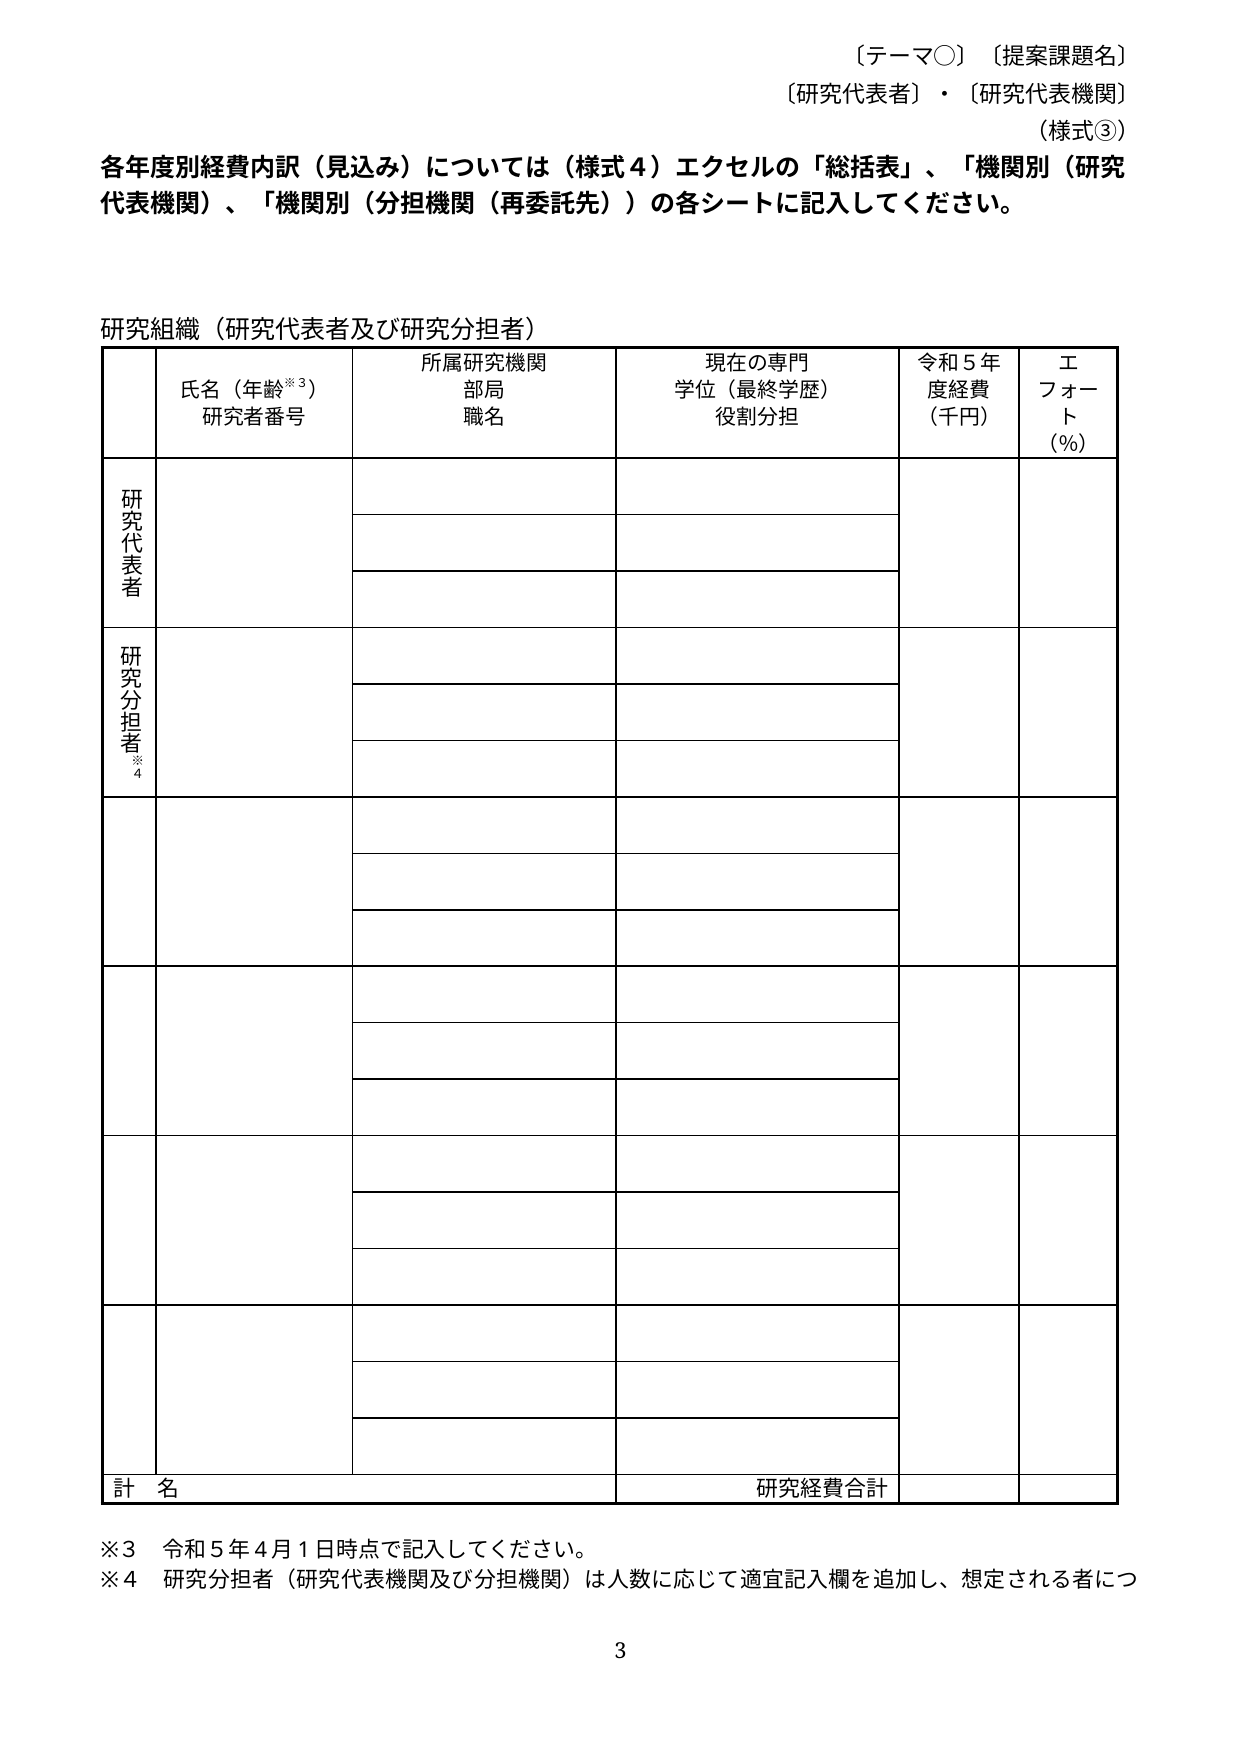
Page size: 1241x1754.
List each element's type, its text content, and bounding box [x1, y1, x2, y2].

table_cell [353, 798, 615, 852]
table_cell [617, 1136, 898, 1191]
table_cell [353, 967, 615, 1022]
table_header エフォート（％） [1020, 349, 1116, 457]
table_header 令和５年度経費（千円） [900, 349, 1018, 457]
table_cell [104, 798, 155, 965]
table_cell [617, 572, 898, 627]
table_cell [353, 459, 615, 514]
table_cell [617, 967, 898, 1022]
table_cell [353, 1306, 615, 1361]
table_cell [104, 1306, 155, 1473]
table_cell [353, 515, 615, 570]
table_cell 研究経費合計 [617, 1475, 898, 1502]
table_cell [157, 1306, 352, 1473]
table_cell [1020, 1475, 1116, 1502]
table_cell [900, 628, 1018, 796]
table_cell [157, 967, 352, 1135]
table_cell [353, 741, 615, 796]
table_cell [617, 1023, 898, 1078]
table_cell [617, 1249, 898, 1304]
table_cell [900, 1306, 1018, 1473]
table_cell [900, 967, 1018, 1135]
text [100, 1564, 1140, 1593]
table_cell 計 名 [104, 1475, 615, 1502]
table_cell 研究分担者※４ [104, 628, 155, 796]
table_cell [353, 1193, 615, 1248]
table_cell [900, 1136, 1018, 1304]
table_cell [617, 628, 898, 683]
table_cell [353, 854, 615, 909]
text 各年度別経費内訳（見込み）については（様式４）エクセルの「総括表」、「機関別（研究代表機関）、「機関別（分担機関（再委託先））の各シートに記入してください。 [100, 148, 1140, 220]
table_cell [900, 459, 1018, 627]
table_cell [1020, 798, 1116, 965]
table_cell [353, 1136, 615, 1191]
table_cell [617, 1080, 898, 1135]
table_cell [104, 967, 155, 1135]
table_cell [617, 1362, 898, 1417]
table_header 所属研究機関 部局 職名 [353, 349, 615, 457]
table_cell [353, 572, 615, 627]
table_cell [900, 1475, 1018, 1502]
table_cell [617, 515, 898, 570]
table_cell [1020, 1306, 1116, 1473]
table_cell [353, 1080, 615, 1135]
table_cell [1020, 628, 1116, 796]
table_cell [617, 685, 898, 739]
table_cell [617, 911, 898, 965]
table_cell [157, 798, 352, 965]
table_cell [157, 1136, 352, 1304]
table_cell 研究代表者 [104, 459, 155, 627]
table_cell [617, 1193, 898, 1248]
table_cell [353, 1419, 615, 1473]
table_cell [157, 459, 352, 627]
table_cell [353, 685, 615, 739]
table_header 現在の専門 学位（最終学歴） 役割分担 [617, 349, 898, 457]
table_cell [900, 798, 1018, 965]
table_header [104, 349, 155, 457]
table_cell [617, 741, 898, 796]
table_cell [104, 1136, 155, 1304]
table_cell [157, 628, 352, 796]
table_cell [353, 911, 615, 965]
table_cell [617, 1419, 898, 1473]
table_cell [353, 1023, 615, 1078]
text 研究組織（研究代表者及び研究分担者） [100, 309, 1140, 346]
table_cell [617, 854, 898, 909]
text ※３ 令和５年4月1日時点で記入してください。 [100, 1534, 1140, 1564]
table_cell [353, 1249, 615, 1304]
table_cell [1020, 967, 1116, 1135]
table_cell [353, 628, 615, 683]
table_cell [1020, 459, 1116, 627]
table_cell [1020, 1136, 1116, 1304]
table_cell [617, 1306, 898, 1361]
table_cell [353, 1362, 615, 1417]
table_header 氏名（年齢※３） 研究者番号 [157, 349, 352, 457]
table_cell [617, 459, 898, 514]
table_cell [617, 798, 898, 852]
